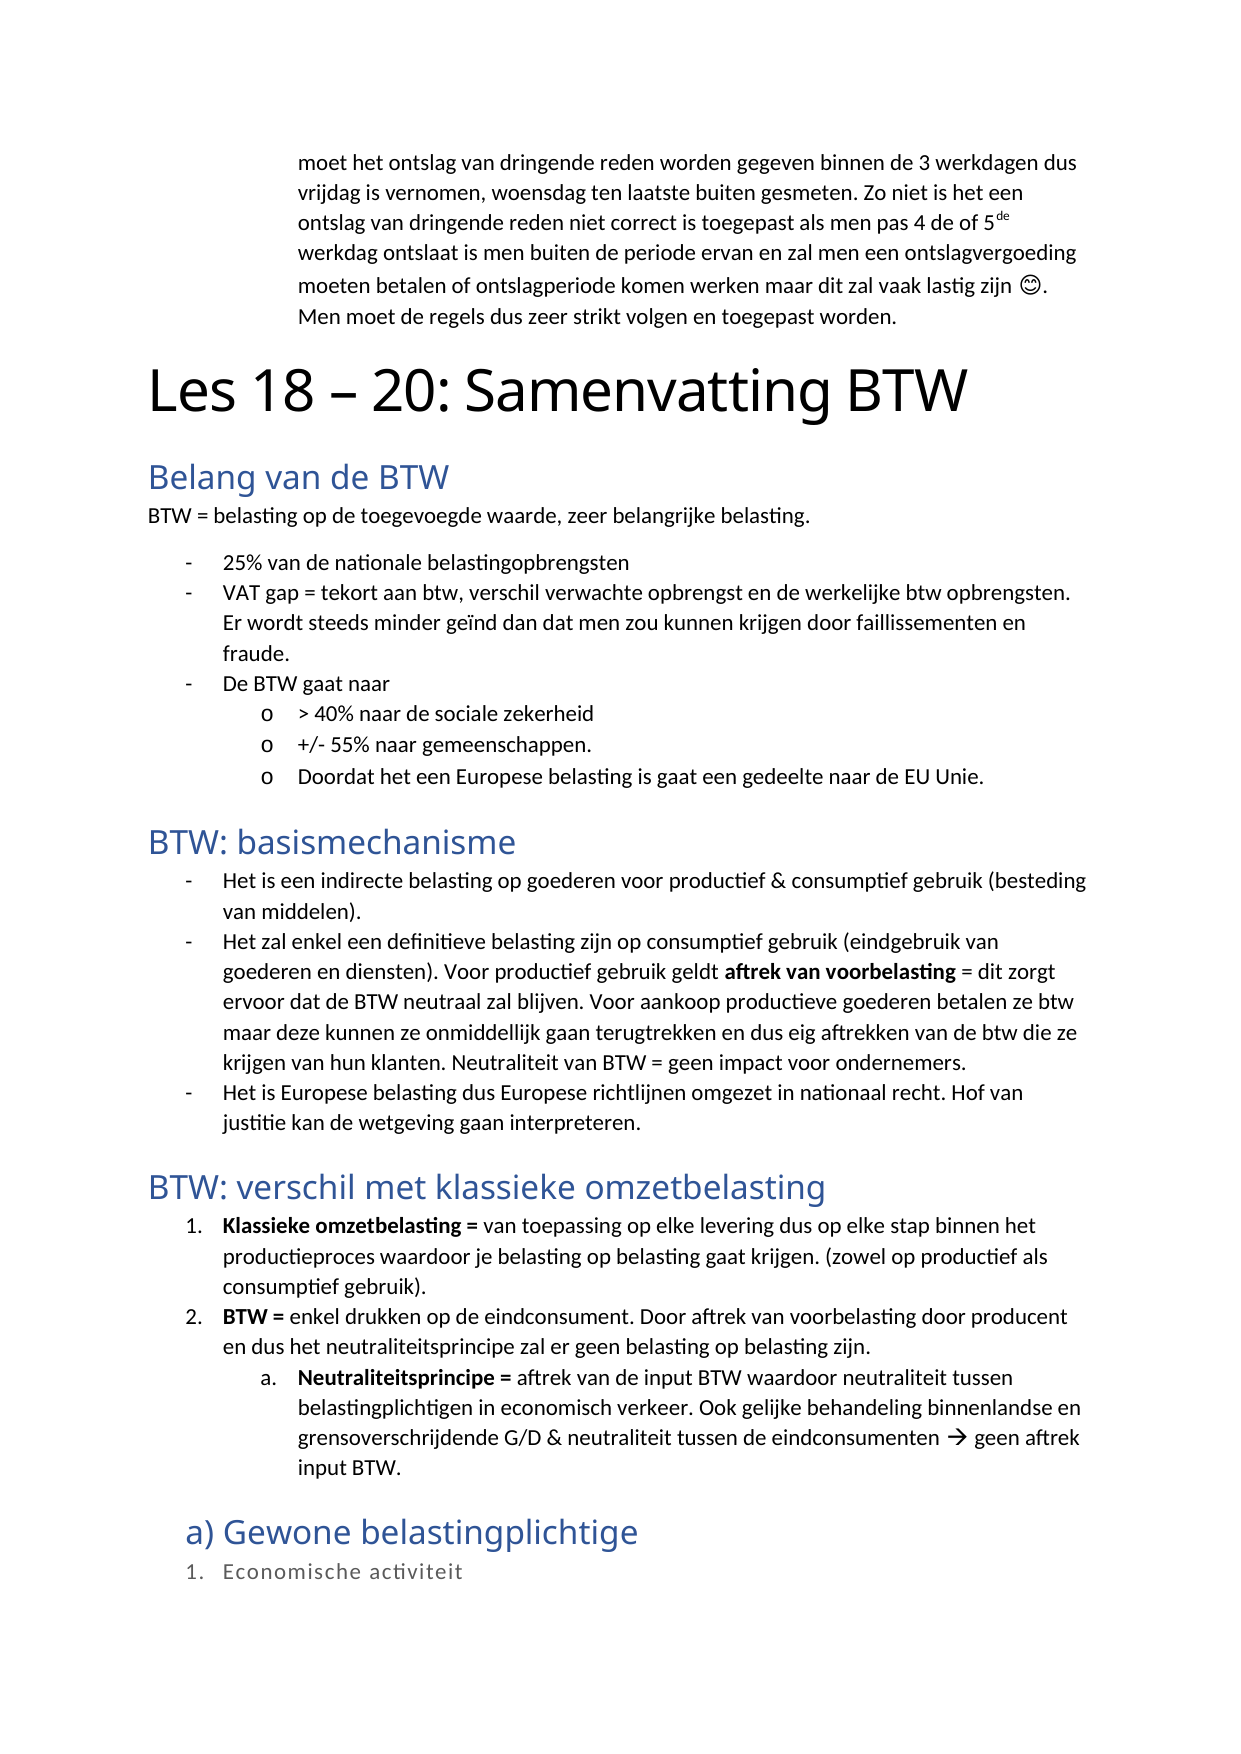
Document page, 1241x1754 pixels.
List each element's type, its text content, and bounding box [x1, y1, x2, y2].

list VAT gap = tekort aan btw, verschil verwachte opbrengst en de werkelijke btw opbrengsten. Er wordt steeds minder geïnd dan dat men zou kunnen krijgen door faillissementen en fraude. [185, 578, 1093, 667]
subtitle Economische activiteit [185, 1557, 1093, 1585]
list Het zal enkel een definitieve belasting zijn op consumptief gebruik (eindgebruik van goederen en diensten). Voor productief gebruik geldt aftrek van voorbelasting = dit zorgt ervoor dat de BTW neutraal zal blijven. Voor aankoop productieve goederen betalen ze btw maar deze kunnen ze onmiddellijk gaan terugtrekken en dus eig aftrekken van de btw die ze krijgen van hun klanten. Neutraliteit van BTW = geen impact voor ondernemers. [185, 927, 1093, 1076]
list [260, 148, 1093, 330]
list Het is Europese belasting dus Europese richtlijnen omgezet in nationaal recht. Hof van justitie kan de wetgeving gaan interpreteren. [185, 1078, 1093, 1136]
list BTW = enkel drukken op de eindconsument. Door aftrek van voorbelasting door producent en dus het neutraliteitsprincipe zal er geen belasting op belasting zijn. [185, 1302, 1093, 1360]
list 25% van de nationale belastingopbrengsten [185, 548, 1093, 576]
list +/- 55% naar gemeenschappen. [260, 731, 1093, 760]
title Les 18 – 20: Samenvatting BTW [148, 349, 1093, 428]
list Het is een indirecte belasting op goederen voor productief & consumptief gebruik (besteding van middelen). [185, 867, 1093, 925]
subtitle Belang van de BTW [148, 453, 1093, 499]
subtitle Gewone belastingplichtige [185, 1508, 1093, 1554]
list De BTW gaat naar [185, 669, 1093, 697]
text BTW = belasting op de toegevoegde waarde, zeer belangrijke belasting. [148, 502, 1093, 530]
subtitle BTW: verschil met klassieke omzetbelasting [148, 1163, 1093, 1209]
list Doordat het een Europese belasting is gaat een gedeelte naar de EU Unie. [260, 762, 1093, 791]
list > 40% naar de sociale zekerheid [260, 699, 1093, 728]
list Klassieke omzetbelasting = van toepassing op elke levering dus op elke stap binnen het productieproces waardoor je belasting op belasting gaat krijgen. (zowel op productief als consumptief gebruik). [185, 1212, 1093, 1300]
list Neutraliteitsprincipe = aftrek van de input BTW waardoor neutraliteit tussen belastingplichtigen in economisch verkeer. Ook gelijke behandeling binnenlandse en grensoverschrijdende G/D & neutraliteit tussen de eindconsumenten geen aftrek input BTW. [260, 1363, 1093, 1481]
subtitle BTW: basismechanisme [148, 818, 1093, 864]
